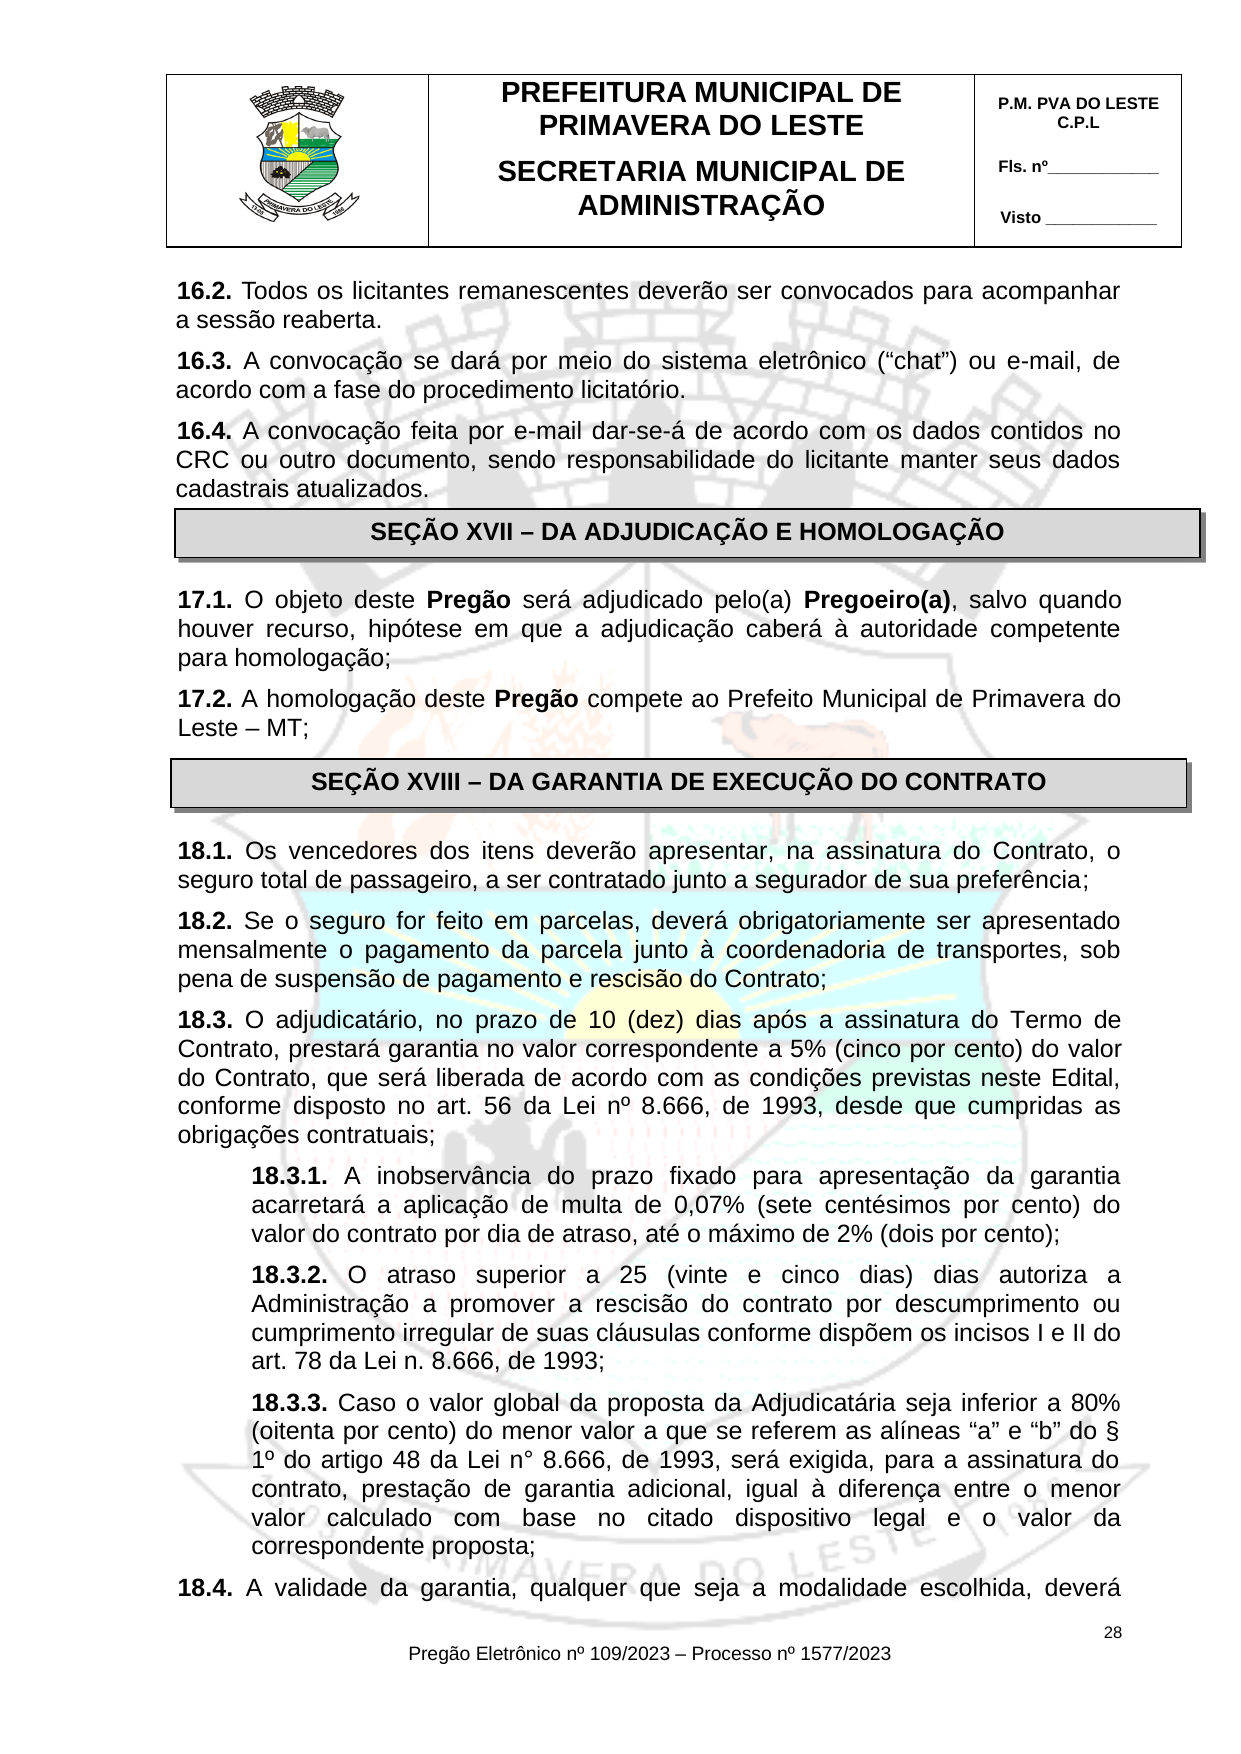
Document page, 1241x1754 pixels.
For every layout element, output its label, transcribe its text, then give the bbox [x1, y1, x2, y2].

list 18.1. Os vencedores dos itens deverão apresentar, na assinatura do Contrato, o seguro total de passageiro, a ser contratado junto a segurador de sua preferência; [177, 836, 1122, 894]
list 16.3. A convocação se dará por meio do sistema eletrônico (“chat”) ou e-mail, de acordo com a fase do procedimento licitatório. [175, 346, 1122, 404]
text 18.3.3. Caso o valor global da proposta da Adjudicatária seja inferior a 80% (oitenta por cento) do menor valor a que se referem as alíneas “a” e “b” do § 1º do artigo 48 da Lei n° 8.666, de 1993, será exigida, para a assinatura do contrato, prestação de garantia adicional, igual à diferença entre o menor valor calculado com base no citado dispositivo legal e o valor da correspondente proposta; [251, 1387, 1122, 1560]
list 16.4. A convocação feita por e-mail dar-se-á de acordo com os dados contidos no CRC ou outro documento, sendo responsabilidade do licitante manter seus dados cadastrais atualizados. [175, 416, 1122, 502]
list 17.1. O objeto deste Pregão será adjudicado pelo(a) Pregoeiro(a), salvo quando houver recurso, hipótese em que a adjudicação caberá à autoridade competente para homologação; [177, 585, 1122, 671]
text 18.3.2. O atraso superior a 25 (vinte e cinco dias) dias autoriza a Administração a promover a rescisão do contrato por descumprimento ou cumprimento irregular de suas cláusulas conforme dispõem os incisos I e II do art. 78 da Lei n. 8.666, de 1993; [251, 1260, 1122, 1375]
picture [239, 86, 360, 222]
list 17.2. A homologação deste Pregão compete ao Prefeito Municipal de Primavera do Leste – MT; [177, 684, 1122, 741]
text 18.3. O adjudicatário, no prazo de 10 (dez) dias após a assinatura do Termo de Contrato, prestará garantia no valor correspondente a 5% (cinco por cento) do valor do Contrato, que será liberada de acordo com as condições previstas neste Edital, conforme disposto no art. 56 da Lei nº 8.666, de 1993, desde que cumpridas as obrigações contratuais; [177, 1005, 1122, 1149]
list 16.2. Todos os licitantes remanescentes deverão ser convocados para acompanhar a sessão reaberta. [175, 276, 1122, 334]
text 18.3.1. A inobservância do prazo fixado para apresentação da garantia acarretará a aplicação de multa de 0,07% (sete centésimos por cento) do valor do contrato por dia de atraso, até o máximo de 2% (dois por cento); [251, 1161, 1122, 1247]
list 18.2. Se o seguro for feito em parcelas, deverá obrigatoriamente ser apresentado mensalmente o pagamento da parcela junto à coordenadoria de transportes, sob pena de suspensão de pagamento e rescisão do Contrato; [177, 906, 1122, 992]
